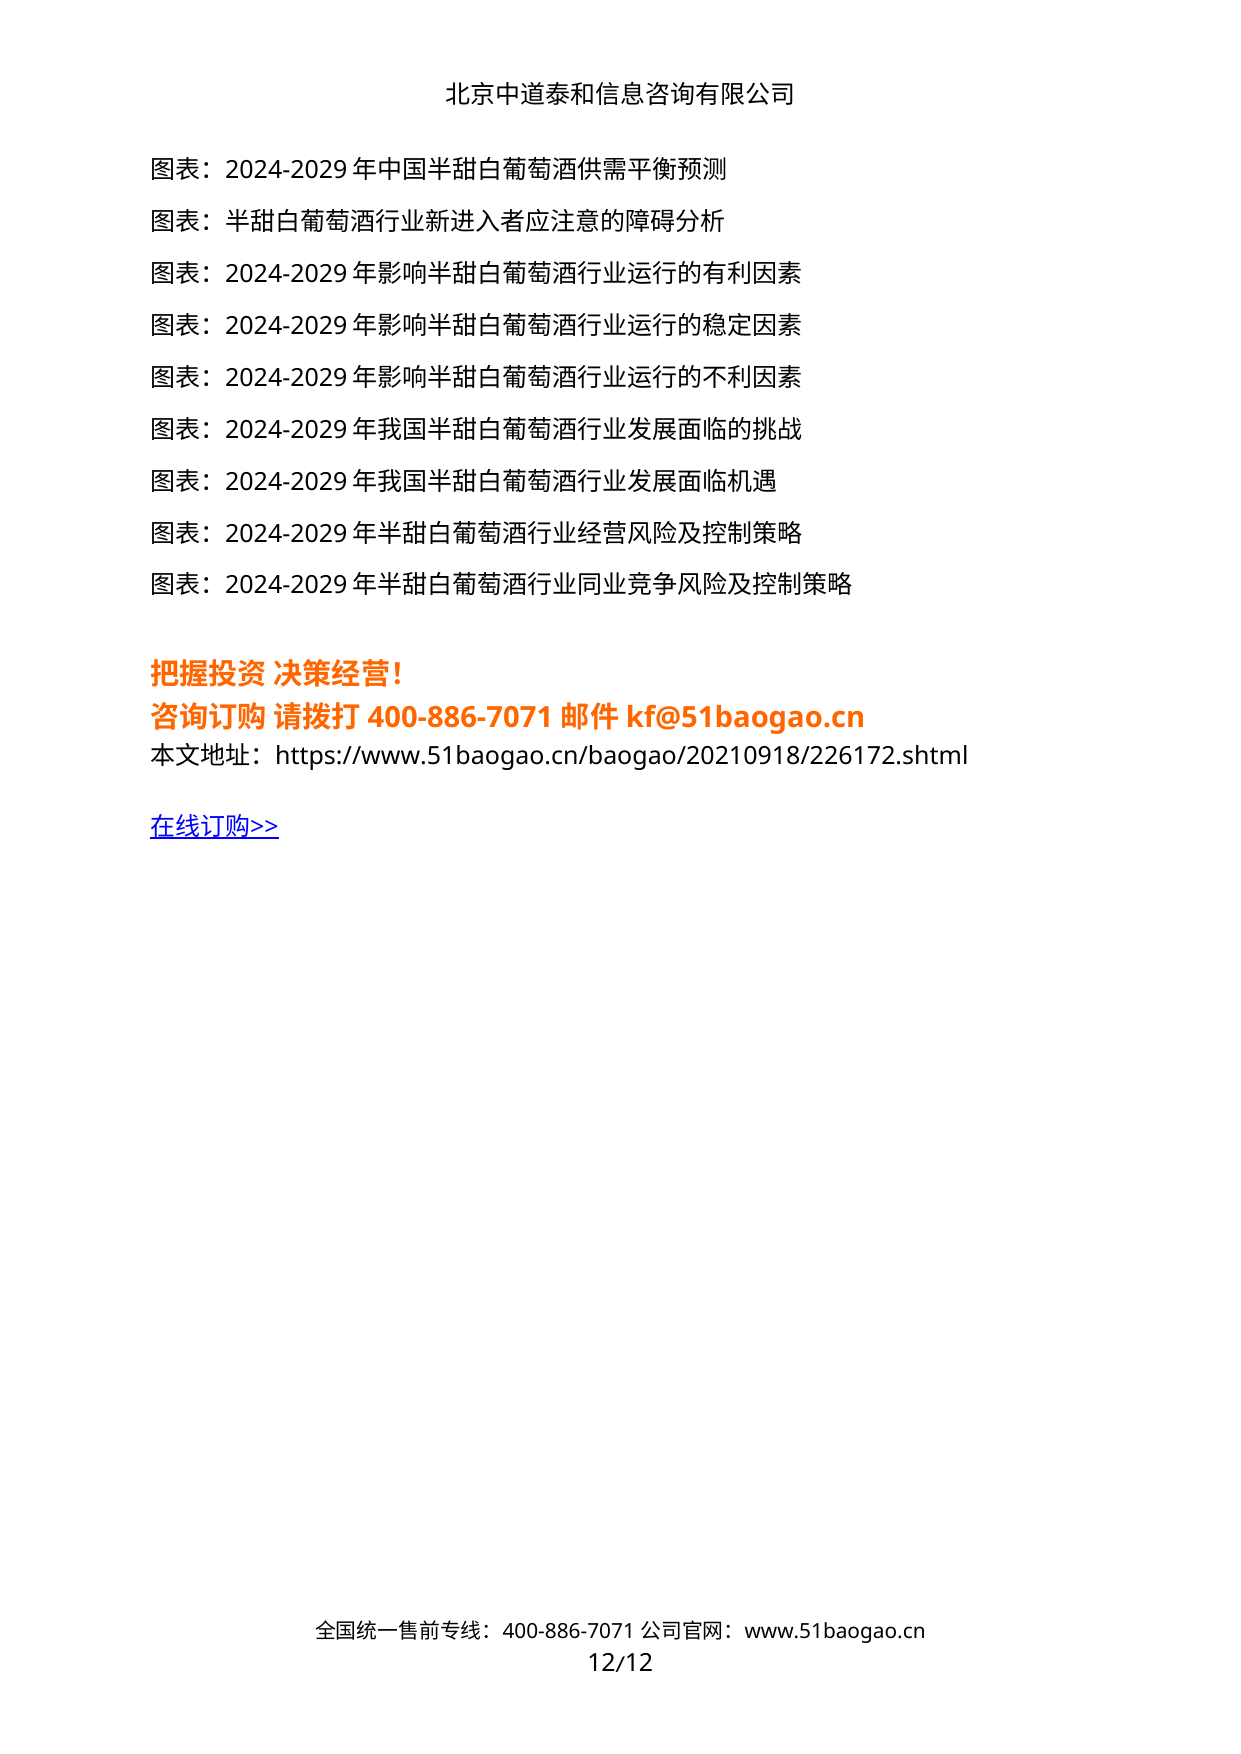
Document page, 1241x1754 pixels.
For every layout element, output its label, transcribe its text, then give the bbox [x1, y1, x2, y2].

text 图表：2024-2029年影响半甜白葡萄酒行业运行的有利因素 [150, 254, 1090, 290]
text 在线订购>> [150, 772, 1090, 842]
text 图表：2024-2029年影响半甜白葡萄酒行业运行的不利因素 [150, 357, 1090, 394]
text 图表：半甜白葡萄酒行业新进入者应注意的障碍分析 [150, 202, 1090, 238]
text 图表：2024-2029年我国半甜白葡萄酒行业发展面临机遇 [150, 461, 1090, 497]
text 图表：2024-2029年半甜白葡萄酒行业经营风险及控制策略 [150, 513, 1090, 549]
text 图表：2024-2029年我国半甜白葡萄酒行业发展面临的挑战 [150, 409, 1090, 446]
text 图表：2024-2029年影响半甜白葡萄酒行业运行的稳定因素 [150, 306, 1090, 342]
text 把握投资 决策经营！咨询订购 请拨打 400-886-7071 邮件 kf@51baogao.cn本文地址：https://www.51baogao.cn/baogao/20210918/226172.shtml [150, 617, 1090, 772]
text 图表：2024-2029年中国半甜白葡萄酒供需平衡预测 [150, 150, 1090, 186]
text 图表：2024-2029年半甜白葡萄酒行业同业竞争风险及控制策略 [150, 565, 1090, 601]
